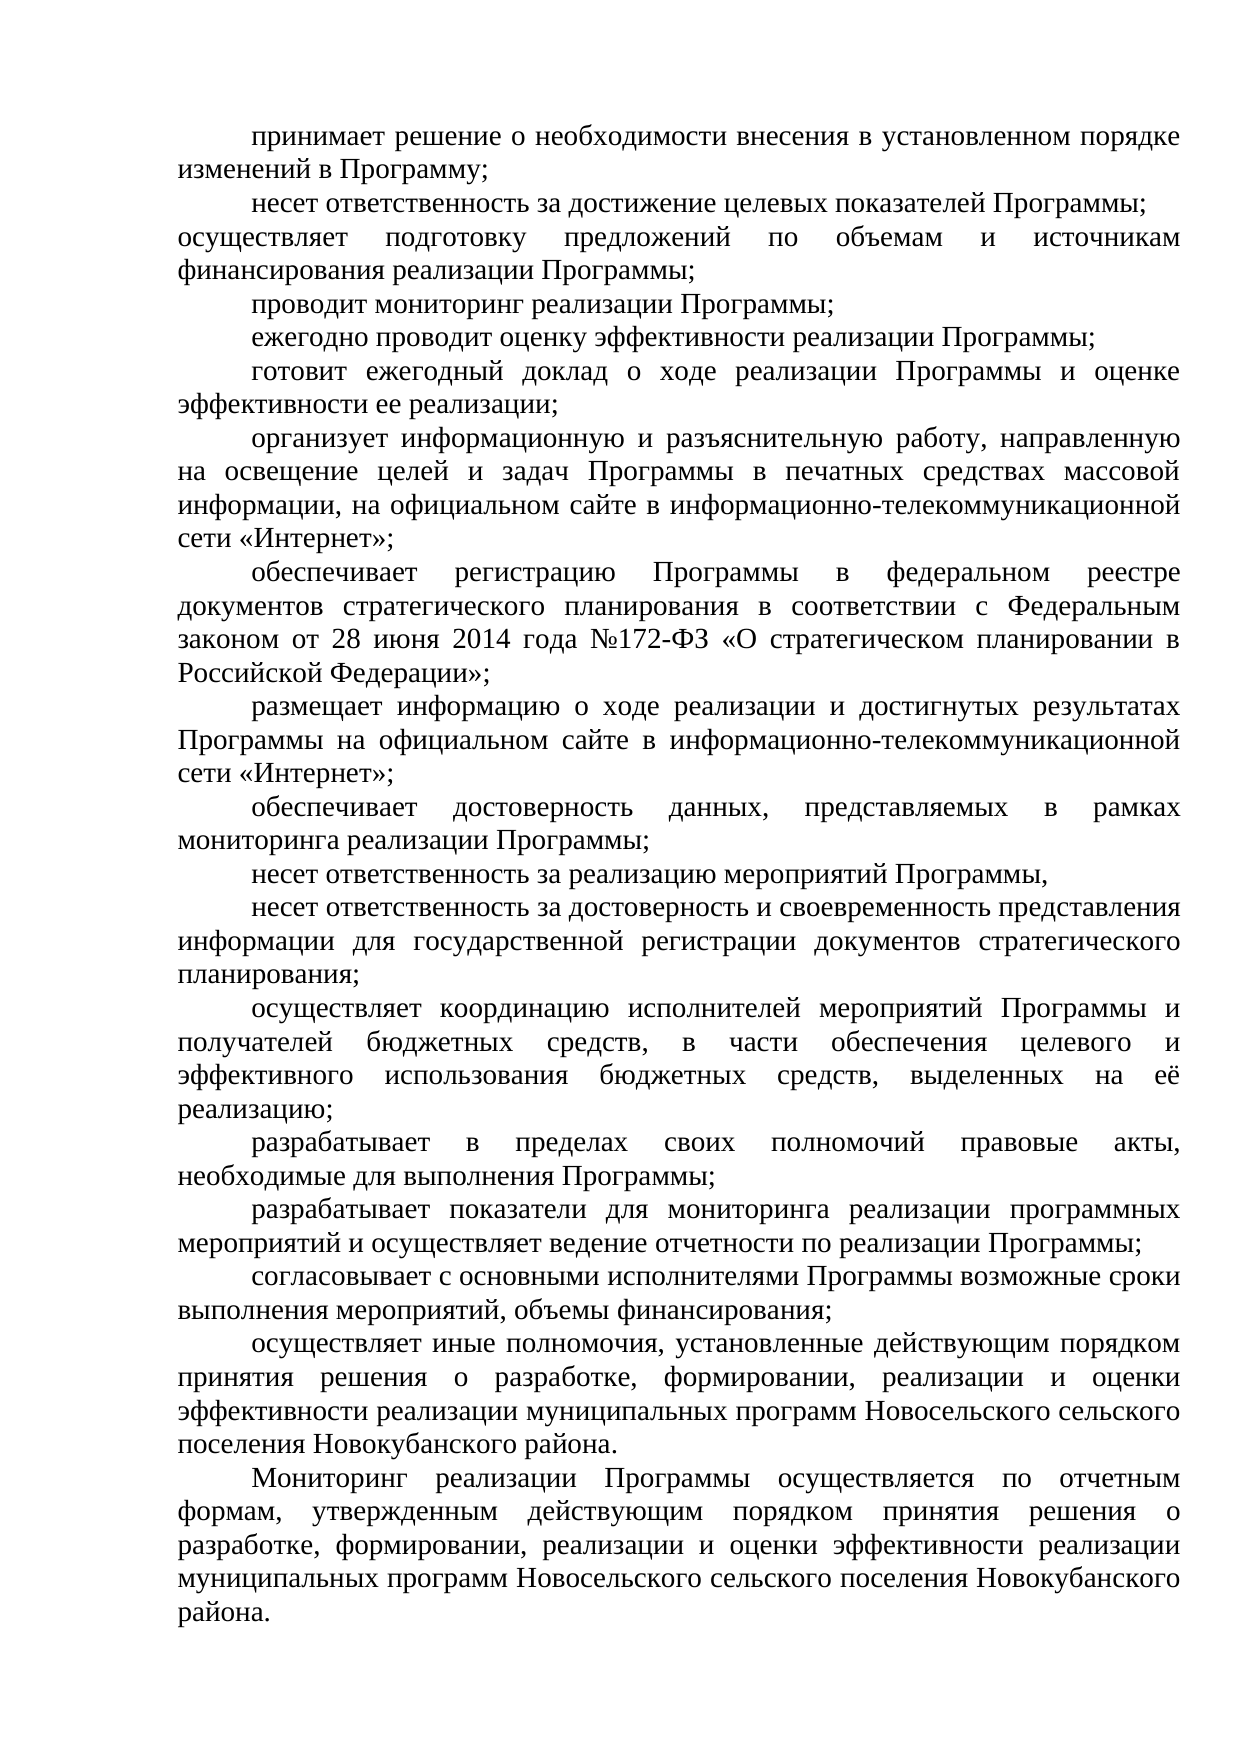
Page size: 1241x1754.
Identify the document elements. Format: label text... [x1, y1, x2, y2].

text обеспечивает достоверность данных, представляемых в рамках мониторинга реализации Программы; [177, 789, 1181, 856]
text проводит мониторинг реализации Программы; [177, 286, 1181, 319]
text готовит ежегодный доклад о ходе реализации Программы и оценке эффективности ее реализации; [177, 353, 1181, 420]
text несет ответственность за реализацию мероприятий Программы, [177, 856, 1181, 889]
text осуществляет координацию исполнителей мероприятий Программы и получателей бюджетных средств, в части обеспечения целевого и эффективного использования бюджетных средств, выделенных на её реализацию; [177, 990, 1181, 1124]
text несет ответственность за достоверность и своевременность представления информации для государственной регистрации документов стратегического планирования; [177, 889, 1181, 990]
text обеспечивает регистрацию Программы в федеральном реестре документов стратегического планирования в соответствии с Федеральным законом от 28 июня 2014 года №172-ФЗ «О стратегическом планировании в Российской Федерации»; [177, 554, 1181, 688]
text несет ответственность за достижение целевых показателей Программы; [177, 185, 1181, 219]
text осуществляет подготовку предложений по объемам и источникам финансирования реализации Программы; [177, 219, 1181, 286]
text Мониторинг реализации Программы осуществляется по отчетным формам, утвержденным действующим порядком принятия решения о разработке, формировании, реализации и оценки эффективности реализации муниципальных программ Новосельского сельского поселения Новокубанского района. [177, 1460, 1181, 1627]
text ежегодно проводит оценку эффективности реализации Программы; [177, 319, 1181, 353]
text принимает решение о необходимости внесения в установленном порядке изменений в Программу; [177, 118, 1181, 185]
text осуществляет иные полномочия, установленные действующим порядком принятия решения о разработке, формировании, реализации и оценки эффективности реализации муниципальных программ Новосельского сельского поселения Новокубанского района. [177, 1326, 1181, 1460]
text разрабатывает показатели для мониторинга реализации программных мероприятий и осуществляет ведение отчетности по реализации Программы; [177, 1191, 1181, 1258]
text организует информационную и разъяснительную работу, направленную на освещение целей и задач Программы в печатных средствах массовой информации, на официальном сайте в информационно-телекоммуникационной сети «Интернет»; [177, 420, 1181, 554]
text разрабатывает в пределах своих полномочий правовые акты, необходимые для выполнения Программы; [177, 1124, 1181, 1191]
text согласовывает с основными исполнителями Программы возможные сроки выполнения мероприятий, объемы финансирования; [177, 1258, 1181, 1326]
text размещает информацию о ходе реализации и достигнутых результатах Программы на официальном сайте в информационно-телекоммуникационной сети «Интернет»; [177, 688, 1181, 789]
